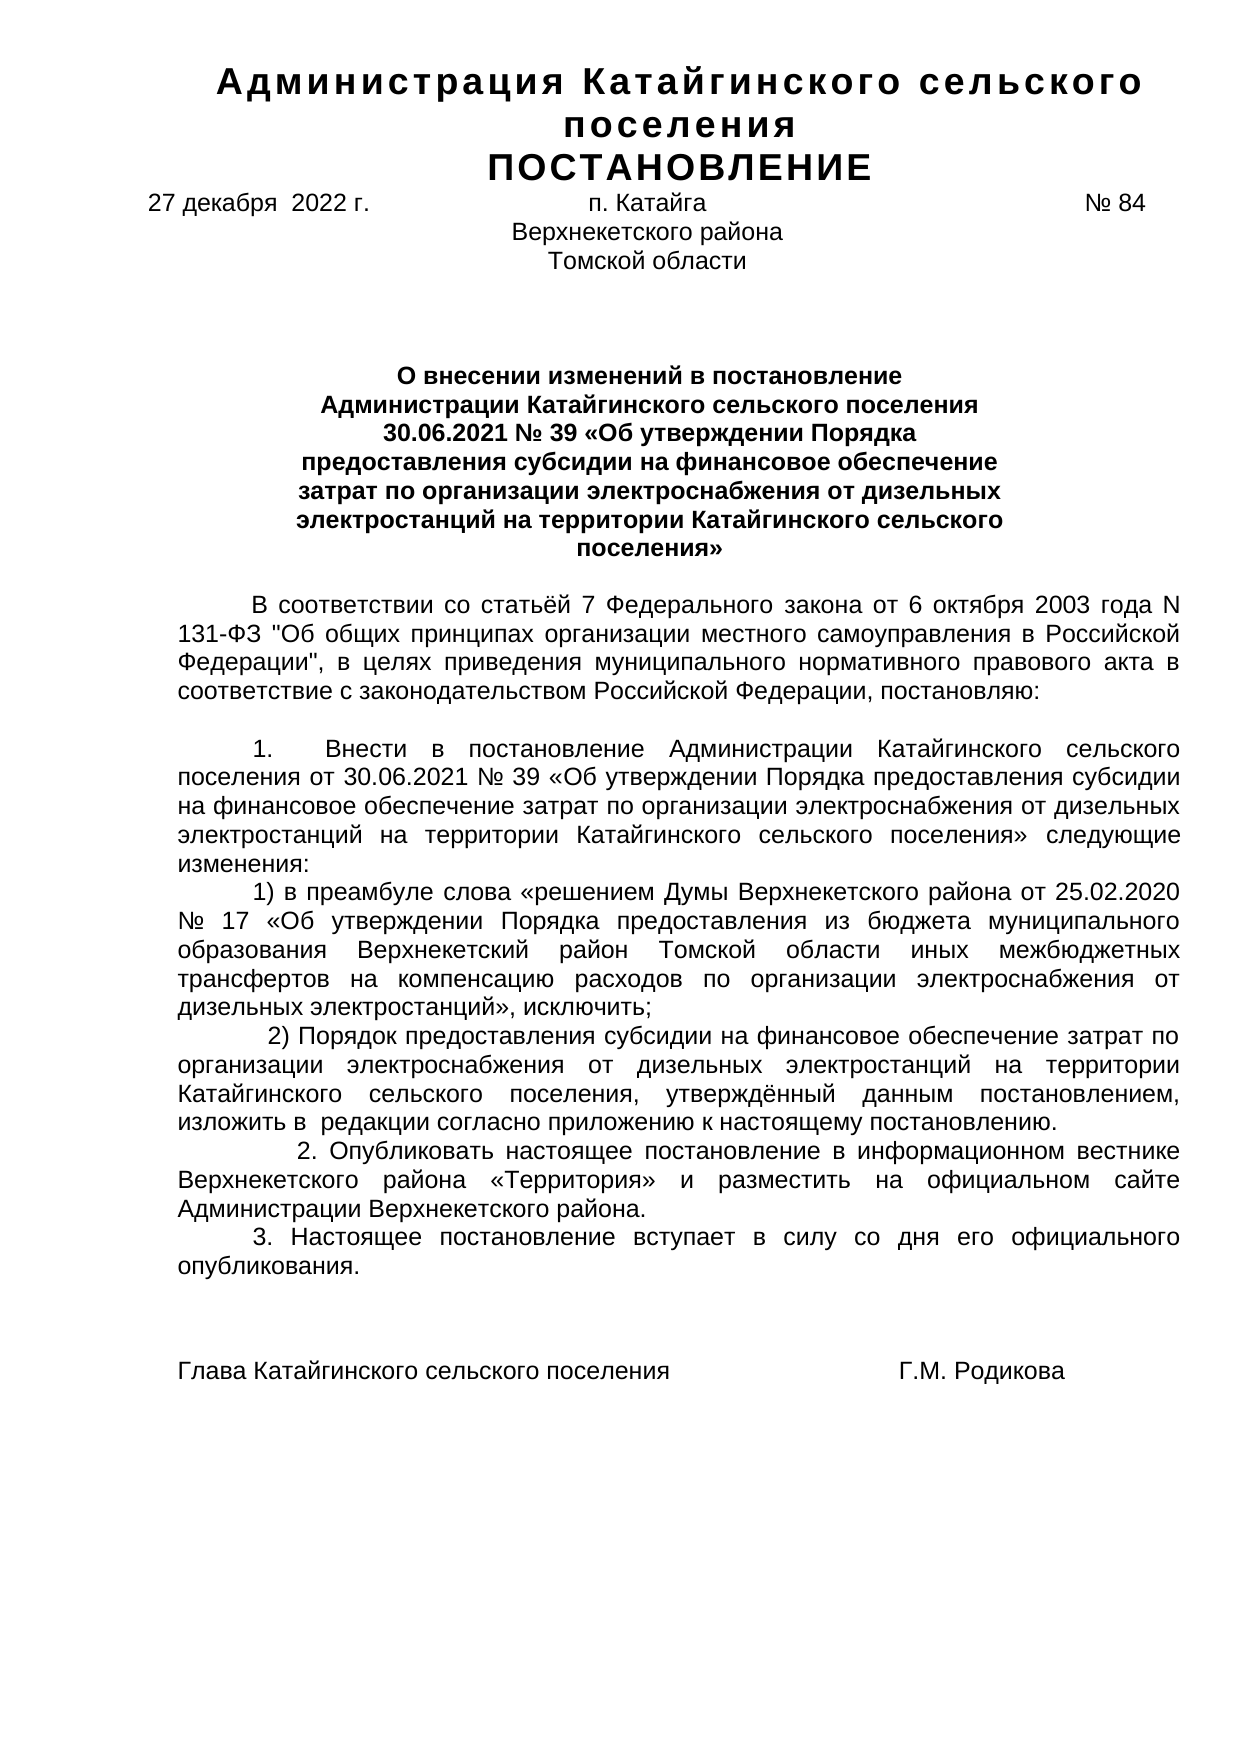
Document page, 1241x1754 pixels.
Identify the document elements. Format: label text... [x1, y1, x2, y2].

list Внести в постановление Администрации Катайгинского сельского поселения от 30.06.2021 № 39 «Об утверждении Порядка предоставления субсидии на финансовое обеспечение затрат по организации электроснабжения от дизельных электростанций на территории Катайгинского сельского поселения» следующие изменения: [177, 733, 1181, 877]
text Глава Катайгинского сельского поселения Г.М. Родикова [177, 1356, 1181, 1385]
text 3. Настоящее постановление вступает в силу со дня его официального опубликования. [177, 1222, 1181, 1280]
text ПОСТАНОВЛЕНИЕ [177, 145, 1181, 188]
text В соответствии со статьёй 7 Федерального закона от 6 октября 2003 года N 131-ФЗ "Об общих принципах организации местного самоуправления в Российской Федерации", в целях приведения муниципального нормативного правового акта в соответствие с законодательством Российской Федерации, постановляю: [177, 590, 1181, 705]
table_header 27 декабря 2022 г. [148, 189, 502, 361]
text 2) Порядок предоставления субсидии на финансовое обеспечение затрат по организации электроснабжения от дизельных электростанций на территории Катайгинского сельского поселения, утверждённый данным постановлением, изложить в редакции согласно приложению к настоящему постановлению. [177, 1021, 1181, 1136]
table_header № 84 [793, 189, 1152, 361]
text О внесении изменений в постановление Администрации Катайгинского сельского поселения 30.06.2021 № 39 «Об утверждении Порядка предоставления субсидии на финансовое обеспечение затрат по организации электроснабжения от дизельных электростанций на территории Катайгинского сельского поселения» [295, 361, 1004, 562]
text 2. Опубликовать настоящее постановление в информационном вестнике Верхнекетского района «Территория» и разместить на официальном сайте Администрации Верхнекетского района. [177, 1136, 1181, 1222]
table_header п. Катайга Верхнекетского района Томской области [502, 189, 792, 361]
text 1) в преамбуле слова «решением Думы Верхнекетского района от 25.02.2020 № 17 «Об утверждении Порядка предоставления из бюджета муниципального образования Верхнекетский район Томской области иных межбюджетных трансфертов на компенсацию расходов по организации электроснабжения от дизельных электростанций», исключить; [177, 877, 1181, 1021]
text Администрация Катайгинского сельского поселения [177, 59, 1181, 145]
